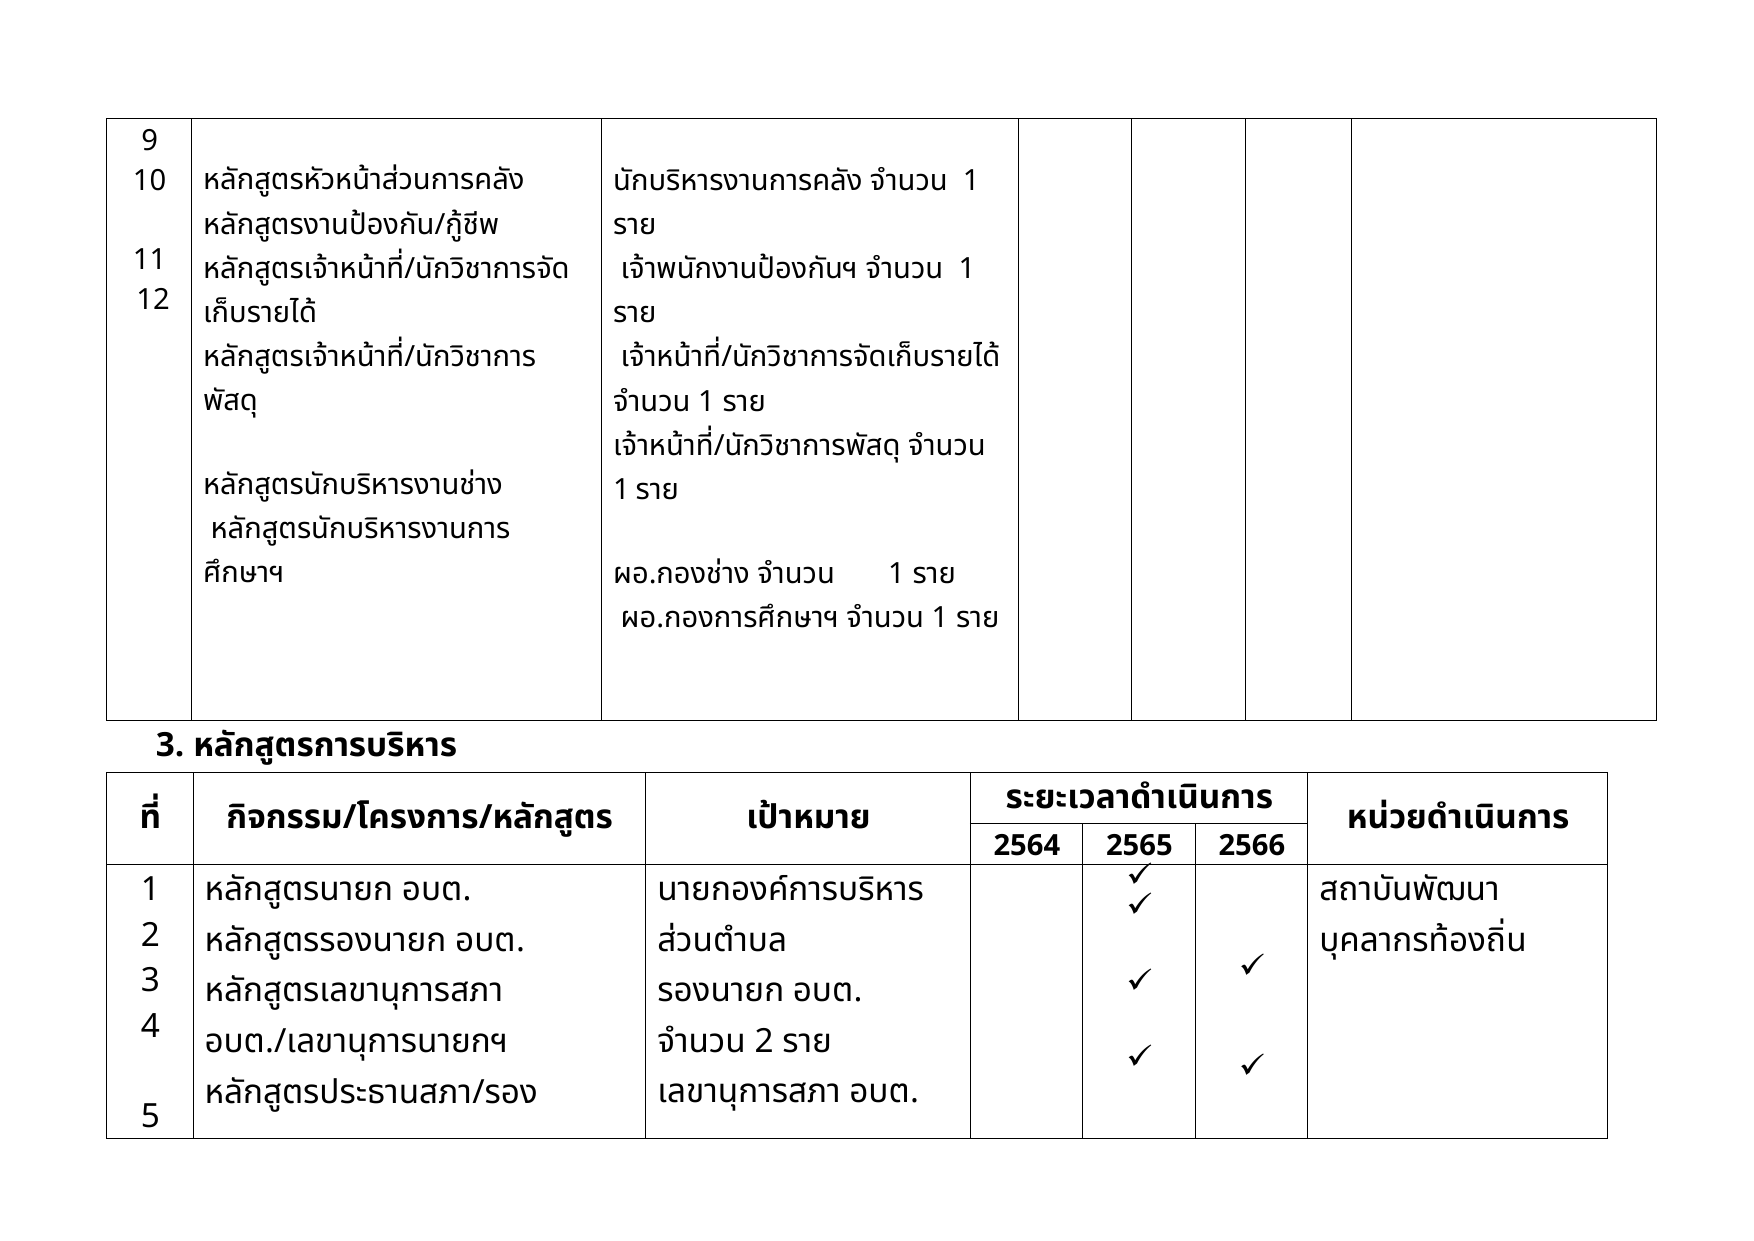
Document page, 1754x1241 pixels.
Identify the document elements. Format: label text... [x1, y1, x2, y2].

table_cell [1352, 119, 1656, 720]
table_cell 2564 [971, 824, 1082, 864]
table_cell [1019, 119, 1131, 720]
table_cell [1308, 865, 1607, 1138]
table_cell [1132, 119, 1245, 720]
table_header ที่ [107, 773, 193, 864]
table_cell [1246, 119, 1351, 720]
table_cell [192, 119, 601, 720]
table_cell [646, 865, 970, 1138]
table_cell [971, 865, 1082, 1138]
table_cell 2566 [1196, 824, 1307, 864]
table_header หน่วยดำเนินการ [1308, 773, 1607, 864]
table_header ระยะเวลาดำเนินการ [971, 773, 1307, 823]
table_cell [1083, 865, 1195, 1138]
table_header กิจกรรม/โครงการ/หลักสูตร [194, 773, 645, 864]
table_cell [1196, 865, 1307, 1138]
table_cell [107, 119, 191, 720]
table_cell 2565 [1083, 824, 1195, 864]
list หลักสูตรการบริหาร [156, 721, 1636, 772]
table_header เป้าหมาย [646, 773, 970, 864]
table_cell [194, 865, 645, 1138]
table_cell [602, 119, 1018, 720]
table_cell 1 2 3 4 5 [107, 865, 193, 1138]
